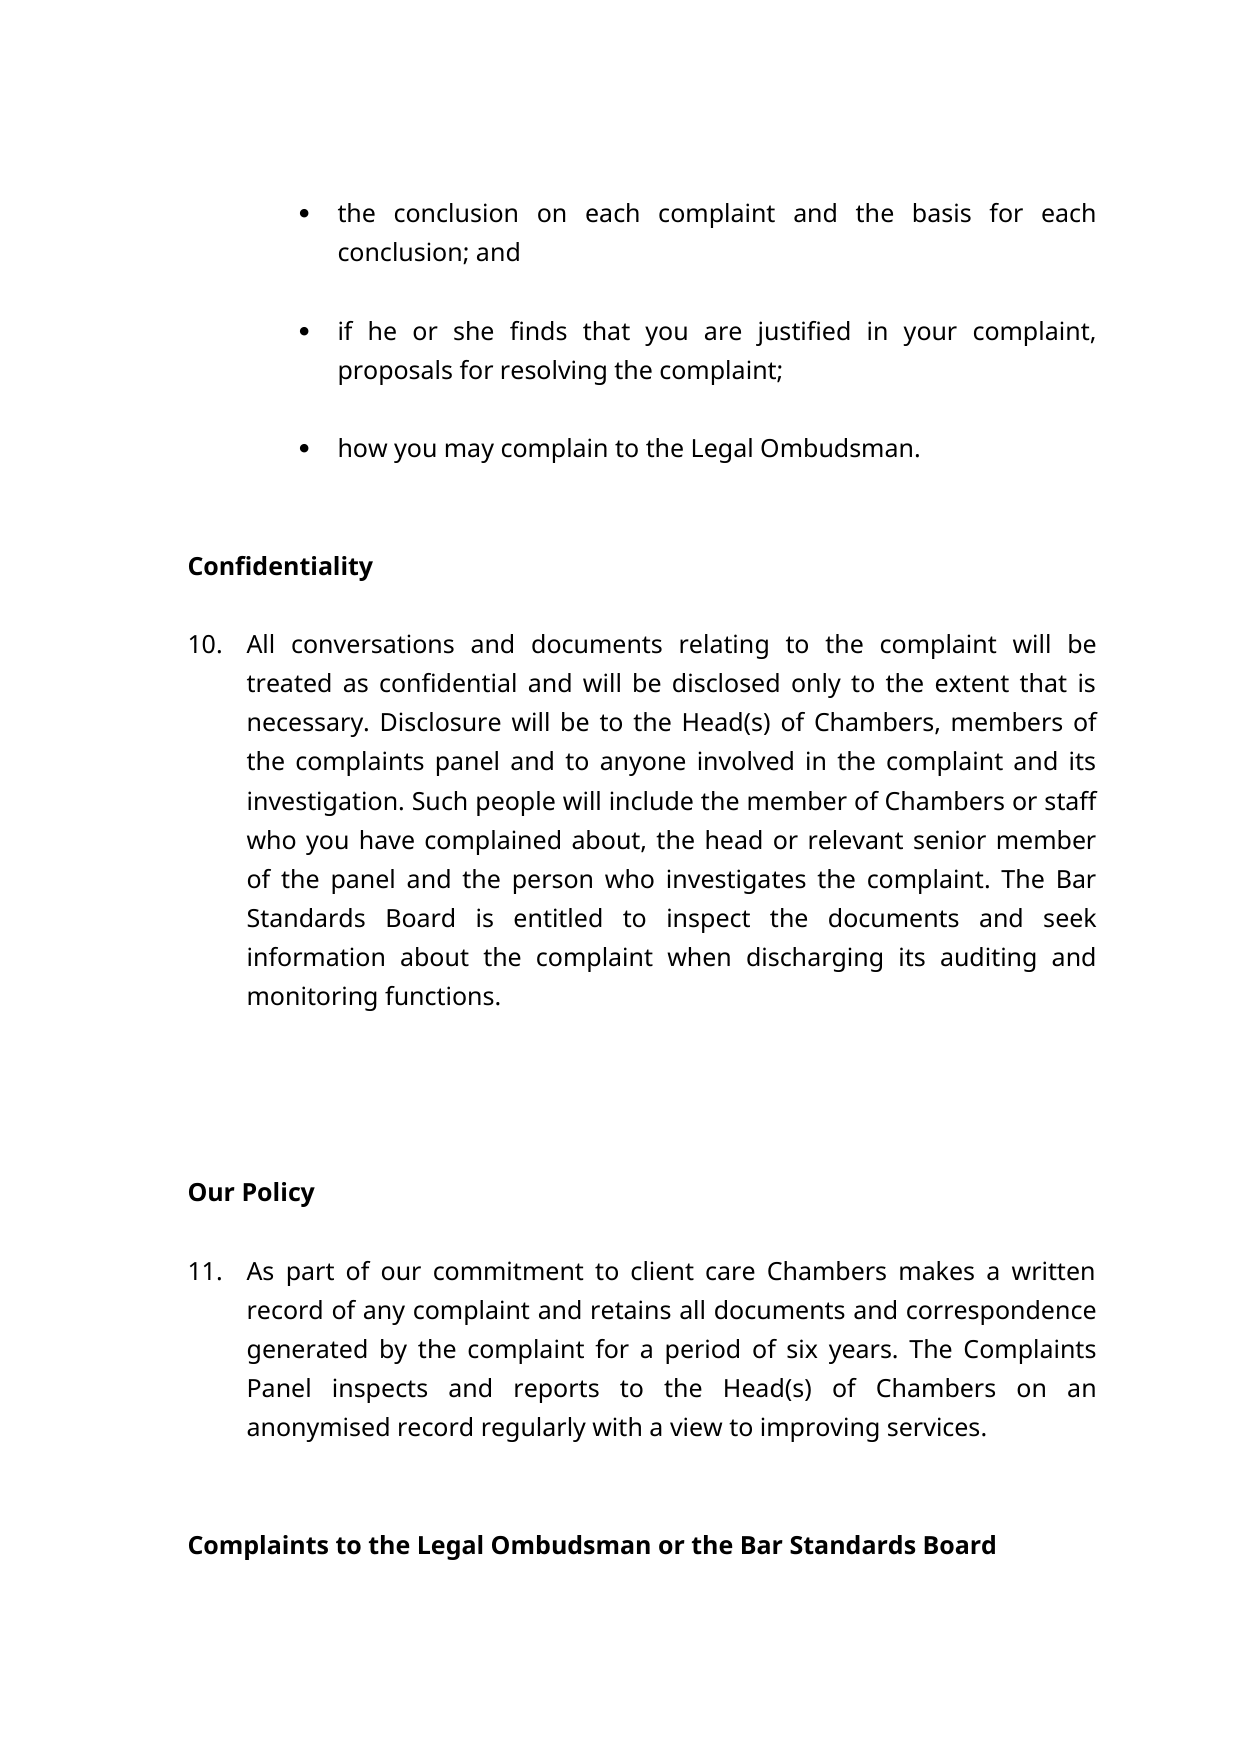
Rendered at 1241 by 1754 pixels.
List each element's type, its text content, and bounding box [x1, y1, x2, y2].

list if he or she finds that you are justified in your complaint, proposals for resolving the complaint; [300, 313, 1097, 386]
list All conversations and documents relating to the complaint will be treated as confidential and will be disclosed only to the extent that is necessary. Disclosure will be to the Head(s) of Chambers, members of the complaints panel and to anyone involved in the complaint and its investigation. Such people will include the member of Chambers or staff who you have complained about, the head or relevant senior member of the panel and the person who investigates the complaint. The Bar Standards Board is entitled to inspect the documents and seek information about the complaint when discharging its auditing and monitoring functions. [187, 626, 1097, 1013]
text Confidentiality [187, 548, 1097, 582]
text Complaints to the Legal Ombudsman or the Bar Standards Board [187, 1527, 1097, 1561]
list the conclusion on each complaint and the basis for each conclusion; and [300, 196, 1097, 269]
text Our Policy [187, 1175, 1097, 1209]
list As part of our commitment to client care Chambers makes a written record of any complaint and retains all documents and correspondence generated by the complaint for a period of six years. The Complaints Panel inspects and reports to the Head(s) of Chambers on an anonymised record regularly with a view to improving services. [187, 1253, 1097, 1444]
list how you may complain to the Legal Ombudsman. [300, 431, 1097, 465]
